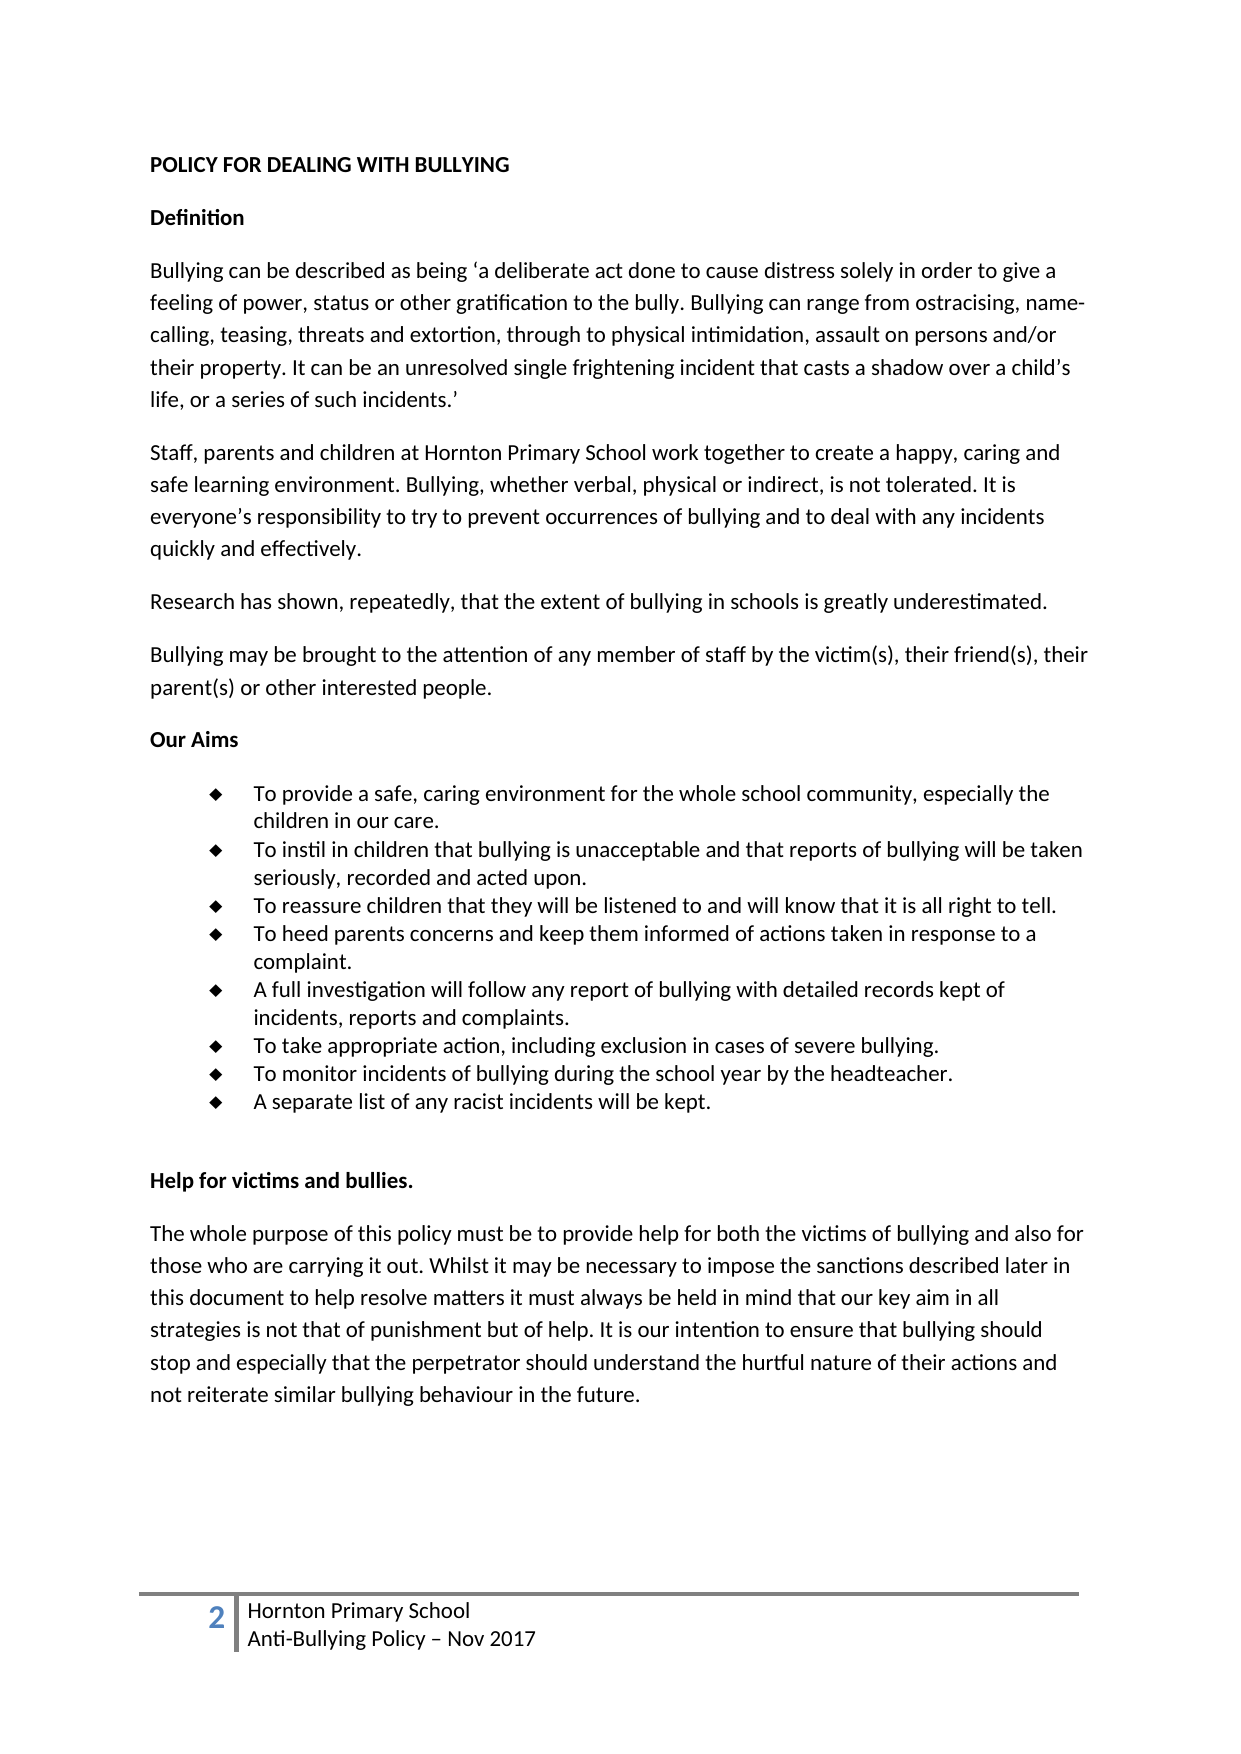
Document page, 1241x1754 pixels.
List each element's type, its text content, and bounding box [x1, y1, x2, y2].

list A full investigation will follow any report of bullying with detailed records kept of incidents, reports and complaints. [209, 975, 1090, 1031]
list A separate list of any racist incidents will be kept. [209, 1087, 1090, 1115]
text Research has shown, repeatedly, that the extent of bullying in schools is greatly underestimated. [150, 587, 1090, 615]
text Bullying may be brought to the attention of any member of staff by the victim(s), their friend(s), their parent(s) or other interested people. [150, 640, 1090, 701]
text Our Aims [150, 726, 1090, 754]
text The whole purpose of this policy must be to provide help for both the victims of bullying and also for those who are carrying it out. Whilst it may be necessary to impose the sanctions described later in this document to help resolve matters it must always be held in mind that our key aim in all strategies is not that of punishment but of help. It is our intention to ensure that bullying should stop and especially that the perpetrator should understand the hurtful nature of their actions and not reiterate similar bullying behaviour in the future. [150, 1219, 1090, 1408]
text Definition [150, 203, 1090, 231]
text POLICY FOR DEALING WITH BULLYING [150, 150, 1090, 178]
text Staff, parents and children at Hornton Primary School work together to create a happy, caring and safe learning environment. Bullying, whether verbal, physical or indirect, is not tolerated. It is everyone’s responsibility to try to prevent occurrences of bullying and to deal with any incidents quickly and effectively. [150, 438, 1090, 562]
text Help for victims and bullies. [150, 1166, 1090, 1194]
list To heed parents concerns and keep them informed of actions taken in response to a complaint. [209, 919, 1090, 975]
list To take appropriate action, including exclusion in cases of severe bullying. [209, 1031, 1090, 1059]
text Bullying can be described as being ‘a deliberate act done to cause distress solely in order to give a feeling of power, status or other gratification to the bully. Bullying can range from ostracising, name-calling, teasing, threats and extortion, through to physical intimidation, assault on persons and/or their property. It can be an unresolved single frightening incident that casts a shadow over a child’s life, or a series of such incidents.’ [150, 256, 1090, 413]
list To reassure children that they will be listened to and will know that it is all right to tell. [209, 891, 1090, 919]
list To monitor incidents of bullying during the school year by the headteacher. [209, 1059, 1090, 1087]
list To instil in children that bullying is unacceptable and that reports of bullying will be taken seriously, recorded and acted upon. [209, 835, 1090, 891]
list To provide a safe, caring environment for the whole school community, especially the children in our care. [209, 779, 1090, 835]
